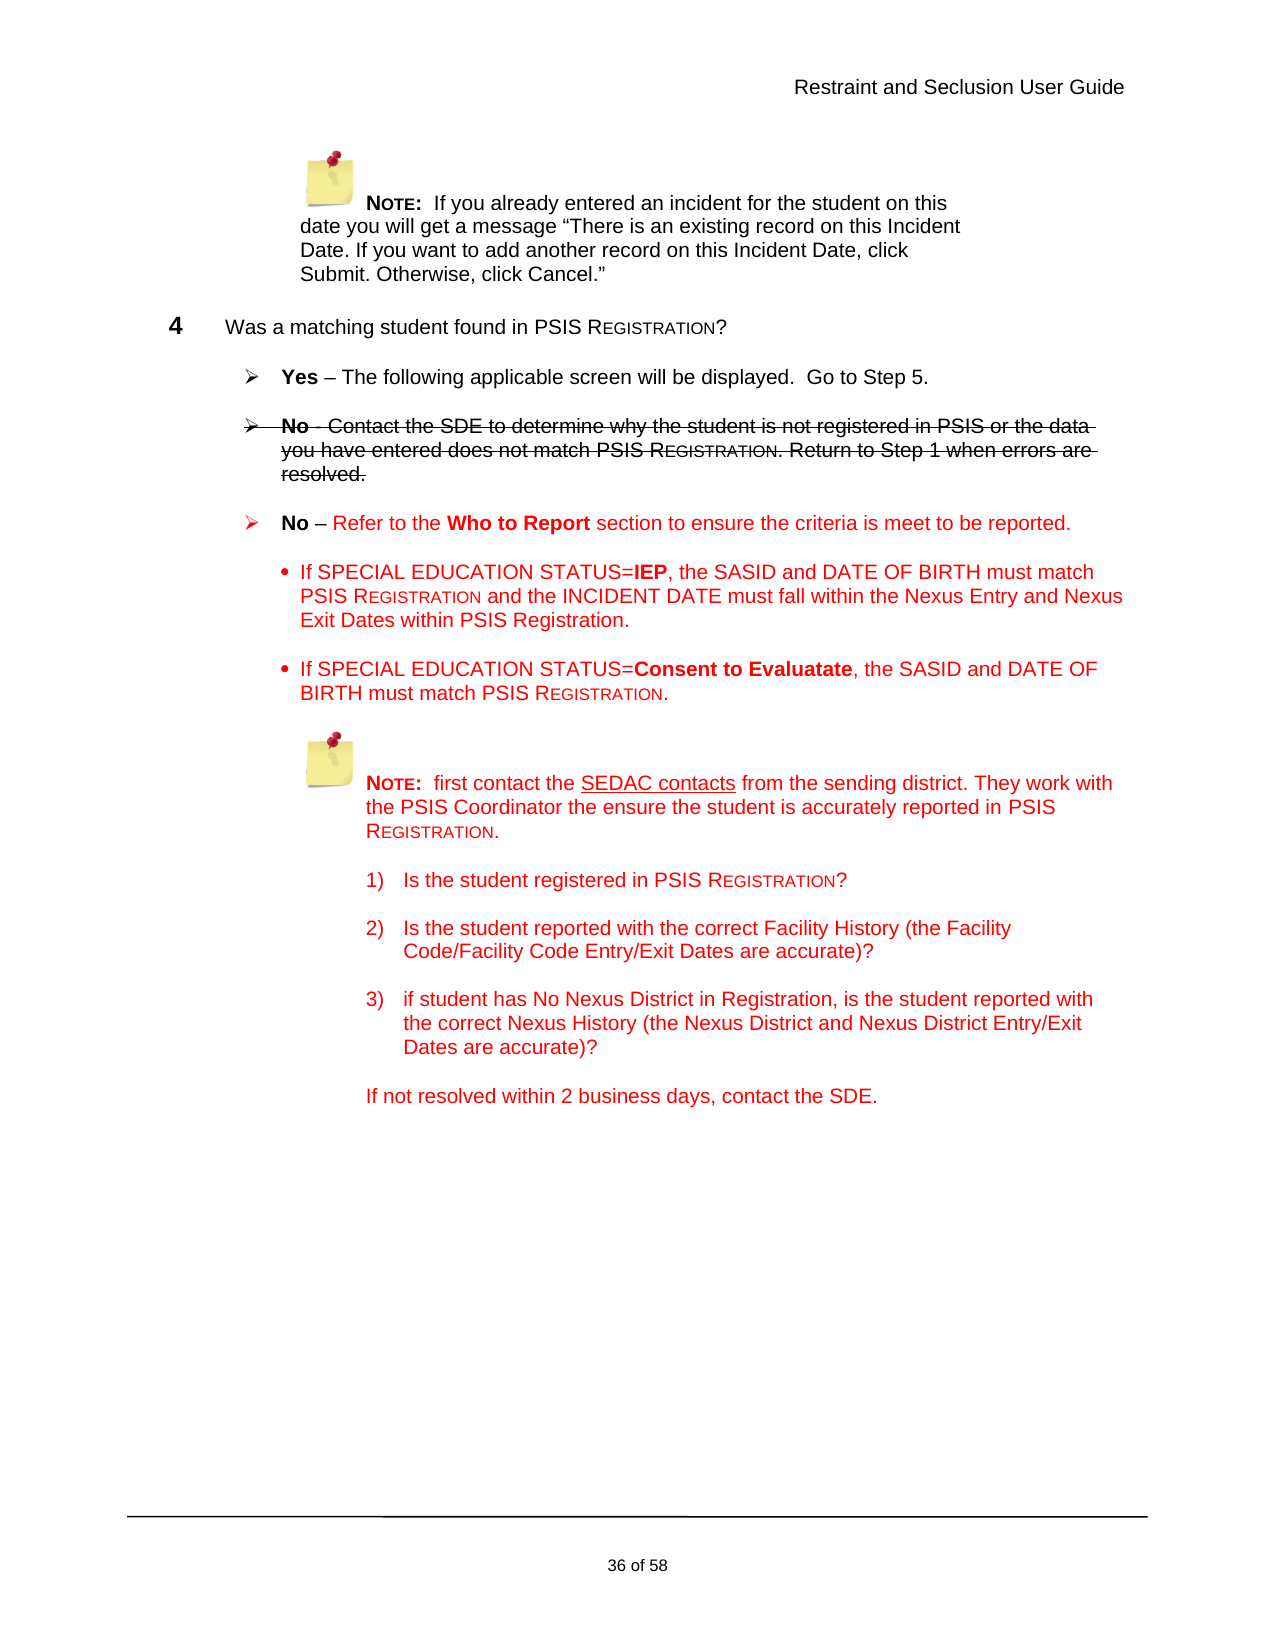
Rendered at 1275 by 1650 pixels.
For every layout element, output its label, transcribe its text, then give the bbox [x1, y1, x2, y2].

list Was a matching student found in PSIS Registration? [169, 311, 1125, 340]
text Note: If you already entered an incident for the student on this date you will get a message “There is an existing record on this Incident Date. If you want to add another record on this Incident Date, click Submit. Otherwise, click Cancel.” [300, 150, 975, 286]
list Is the student registered in PSIS Registration? [366, 867, 1125, 891]
picture [300, 150, 361, 210]
picture [300, 730, 361, 791]
list No – Refer to the Who to Report section to ensure the criteria is meet to be reported. [244, 511, 1125, 535]
text Note: first contact the SEDAC contacts from the sending district. They work with the PSIS Coordinator the ensure the student is accurately reported in PSIS Registration. [300, 730, 1125, 842]
list if student has No Nexus District in Registration, is the student reported with the correct Nexus History (the Nexus District and Nexus District Entry/Exit Dates are accurate)? [366, 987, 1125, 1059]
text If not resolved within 2 business days, contact the SDE. [300, 1084, 1125, 1108]
list If SPECIAL EDUCATION STATUS=Consent to Evaluatate, the SASID and DATE OF BIRTH must match PSIS Registration. [281, 657, 1125, 705]
list No - Contact the SDE to determine why the student is not registered in PSIS or the data you have entered does not match PSIS Registration. Return to Step 1 when errors are resolved. [244, 414, 1125, 486]
list If SPECIAL EDUCATION STATUS=IEP, the SASID and DATE OF BIRTH must match PSIS Registration and the INCIDENT DATE must fall within the Nexus Entry and Nexus Exit Dates within PSIS Registration. [281, 560, 1125, 632]
list Yes – The following applicable screen will be displayed. Go to Step 5. [244, 365, 1125, 389]
list Is the student reported with the correct Facility History (the Facility Code/Facility Code Entry/Exit Dates are accurate)? [366, 915, 1125, 963]
